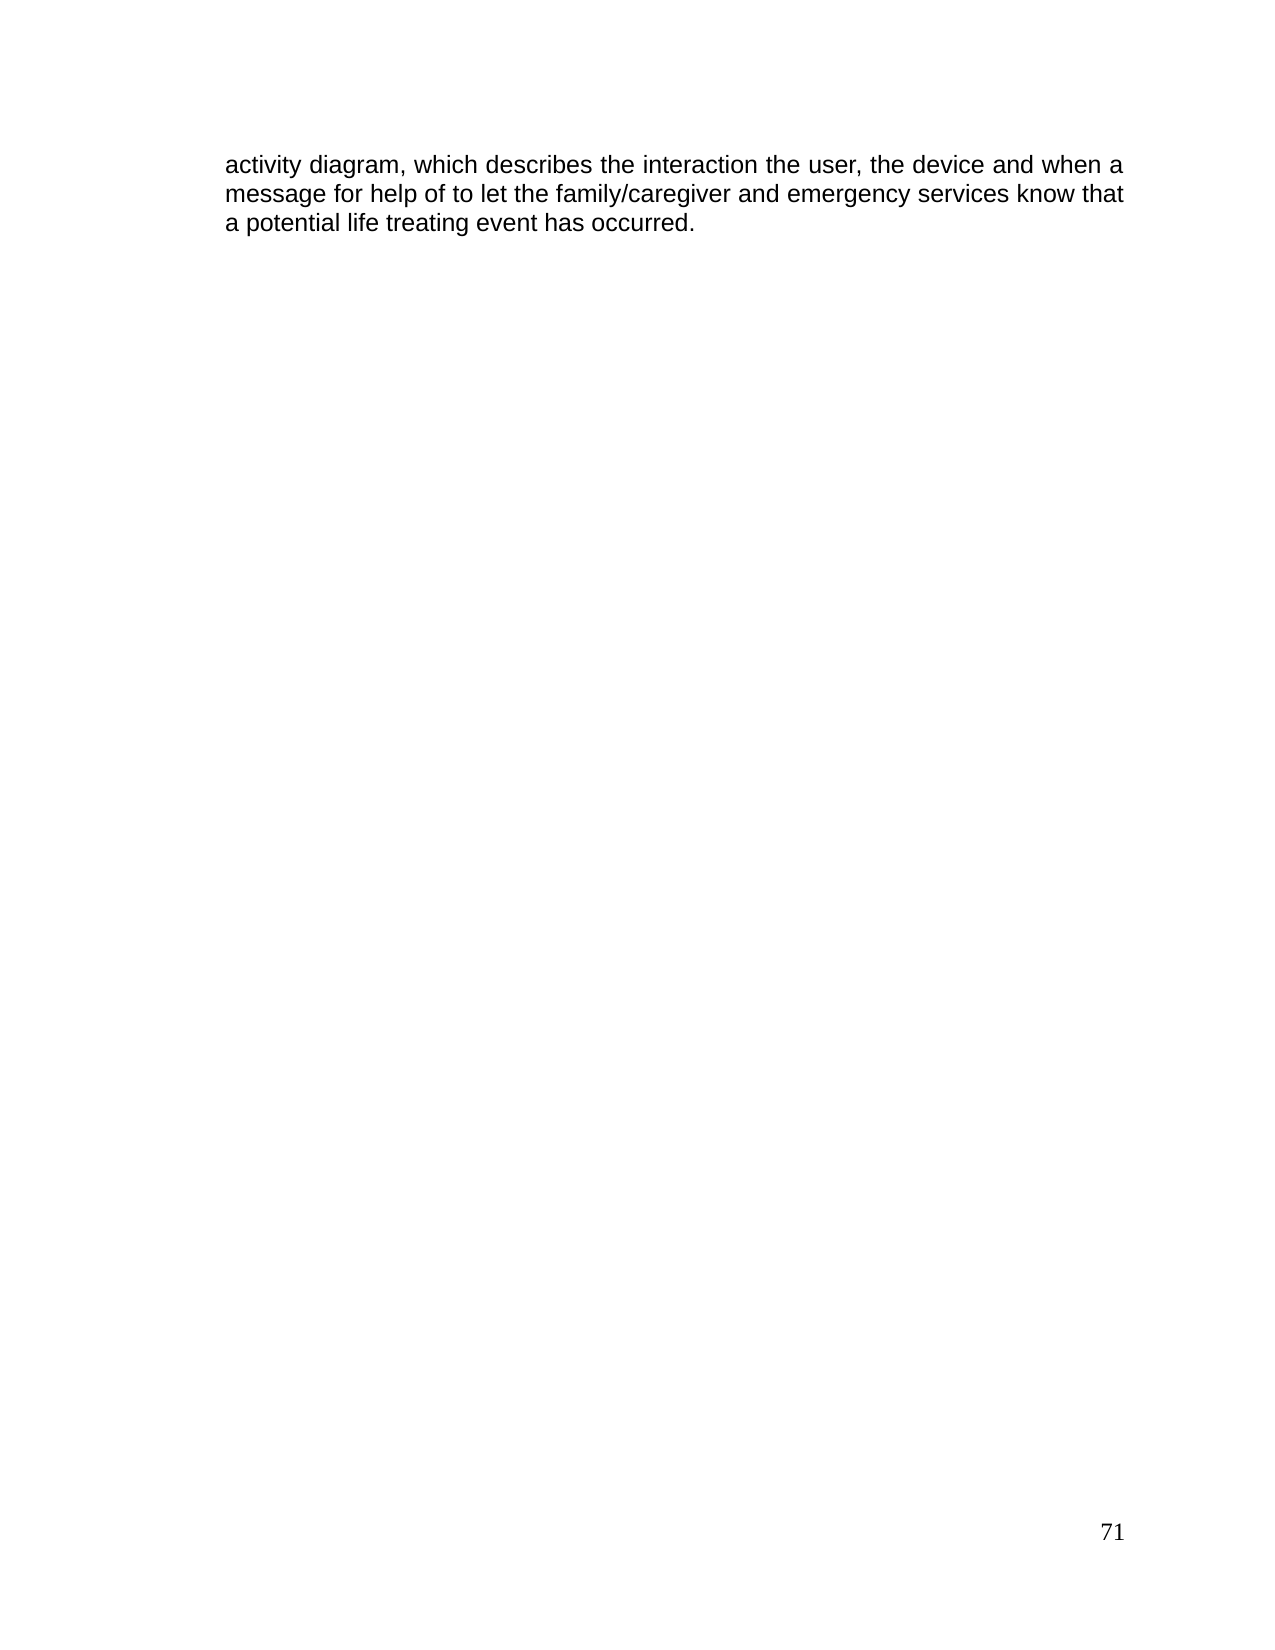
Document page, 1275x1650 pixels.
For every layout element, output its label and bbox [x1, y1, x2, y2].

text [225, 150, 1125, 236]
